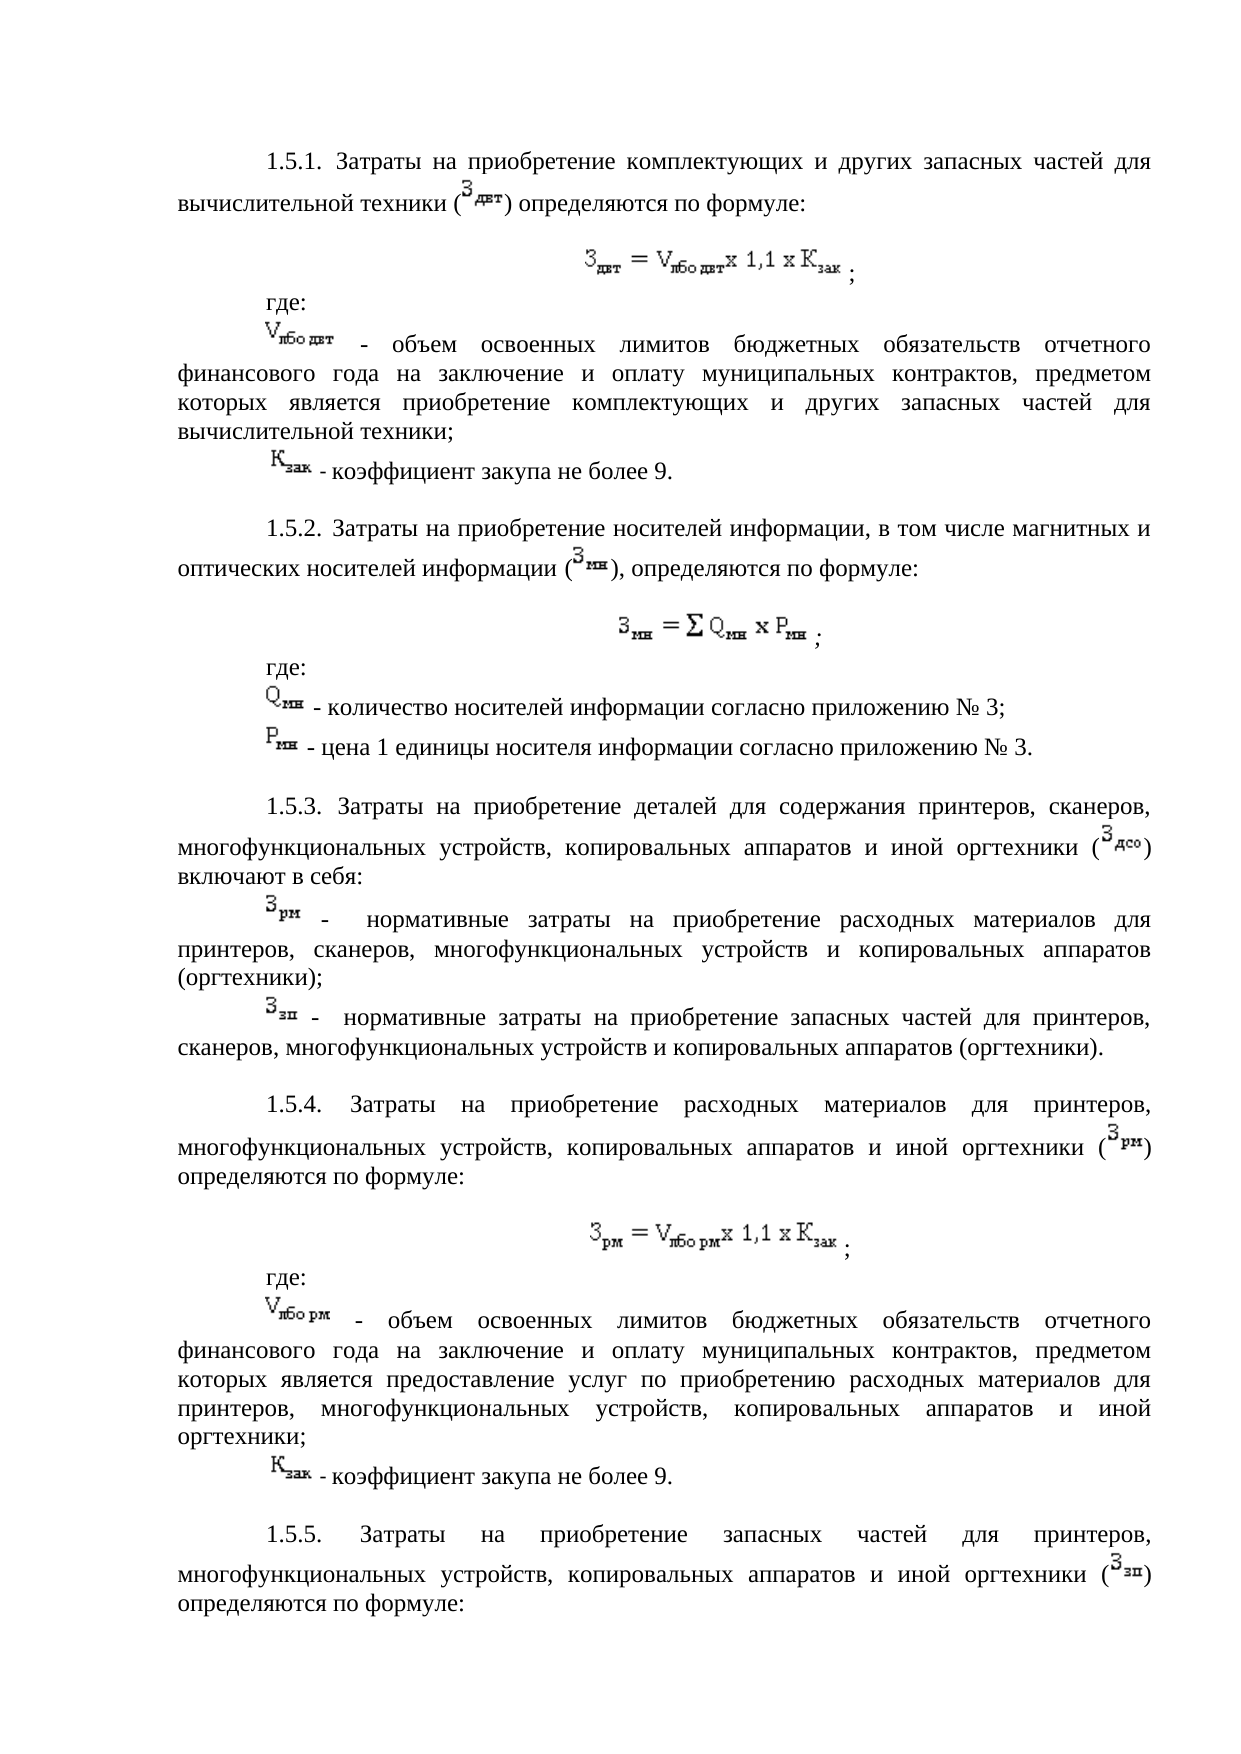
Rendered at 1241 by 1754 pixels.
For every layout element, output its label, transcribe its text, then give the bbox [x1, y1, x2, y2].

picture [590, 1218, 838, 1257]
text - цена 1 единицы носителя информации согласно приложению № 3. [266, 721, 1152, 762]
text - количество носителей информации согласно приложению № 3; [266, 681, 1152, 721]
text ; [289, 611, 1152, 652]
list Затраты на приобретение носителей информации, в том числе магнитных и оптических носителей информации (), определяются по формуле: [177, 513, 1152, 582]
text - объем освоенных лимитов бюджетных обязательств отчетного финансового года на заключение и оплату муниципальных контрактов, предметом которых является предоставление услуг по приобретению расходных материалов для принтеров, многофункциональных устройств, копировальных аппаратов и иной оргтехники; [177, 1291, 1152, 1450]
picture [270, 444, 315, 479]
picture [572, 541, 611, 576]
picture [1101, 819, 1144, 856]
list Затраты на приобретение запасных частей для принтеров, многофункциональных устройств, копировальных аппаратов и иной оргтехники () определяются по формуле: [177, 1519, 1152, 1616]
picture [618, 611, 808, 646]
picture [265, 991, 299, 1026]
list Затраты на приобретение расходных материалов для принтеров, многофункциональных устройств, копировальных аппаратов и иной оргтехники () определяются по формуле: [177, 1089, 1152, 1190]
text где: [266, 652, 1152, 681]
picture [1110, 1547, 1144, 1583]
picture [461, 174, 504, 211]
text - объем освоенных лимитов бюджетных обязательств отчетного финансового года на заключение и оплату муниципальных контрактов, предметом которых является приобретение комплектующих и других запасных частей для вычислительной техники; [177, 316, 1152, 445]
text - нормативные затраты на приобретение запасных частей для принтеров, сканеров, многофункциональных устройств и копировальных аппаратов (оргтехники). [177, 991, 1152, 1061]
picture [1107, 1118, 1144, 1156]
picture [265, 889, 302, 928]
text - коэффициент закупа не более 9. [177, 1450, 1152, 1490]
picture [265, 680, 307, 715]
list Затраты на приобретение деталей для содержания принтеров, сканеров, многофункциональных устройств, копировальных аппаратов и иной оргтехники () включают в себя: [177, 791, 1152, 890]
picture [585, 245, 842, 281]
picture [265, 1291, 330, 1329]
list Затраты на приобретение комплектующих и других запасных частей для вычислительной техники () определяются по формуле: [177, 146, 1152, 216]
picture [270, 1450, 315, 1485]
text где: [177, 287, 1152, 316]
text где: [177, 1262, 1152, 1291]
picture [265, 721, 301, 756]
picture [265, 316, 337, 352]
text - коэффициент закупа не более 9. [177, 445, 1152, 485]
text - нормативные затраты на приобретение расходных материалов для принтеров, сканеров, многофункциональных устройств и копировальных аппаратов (оргтехники); [177, 890, 1152, 991]
